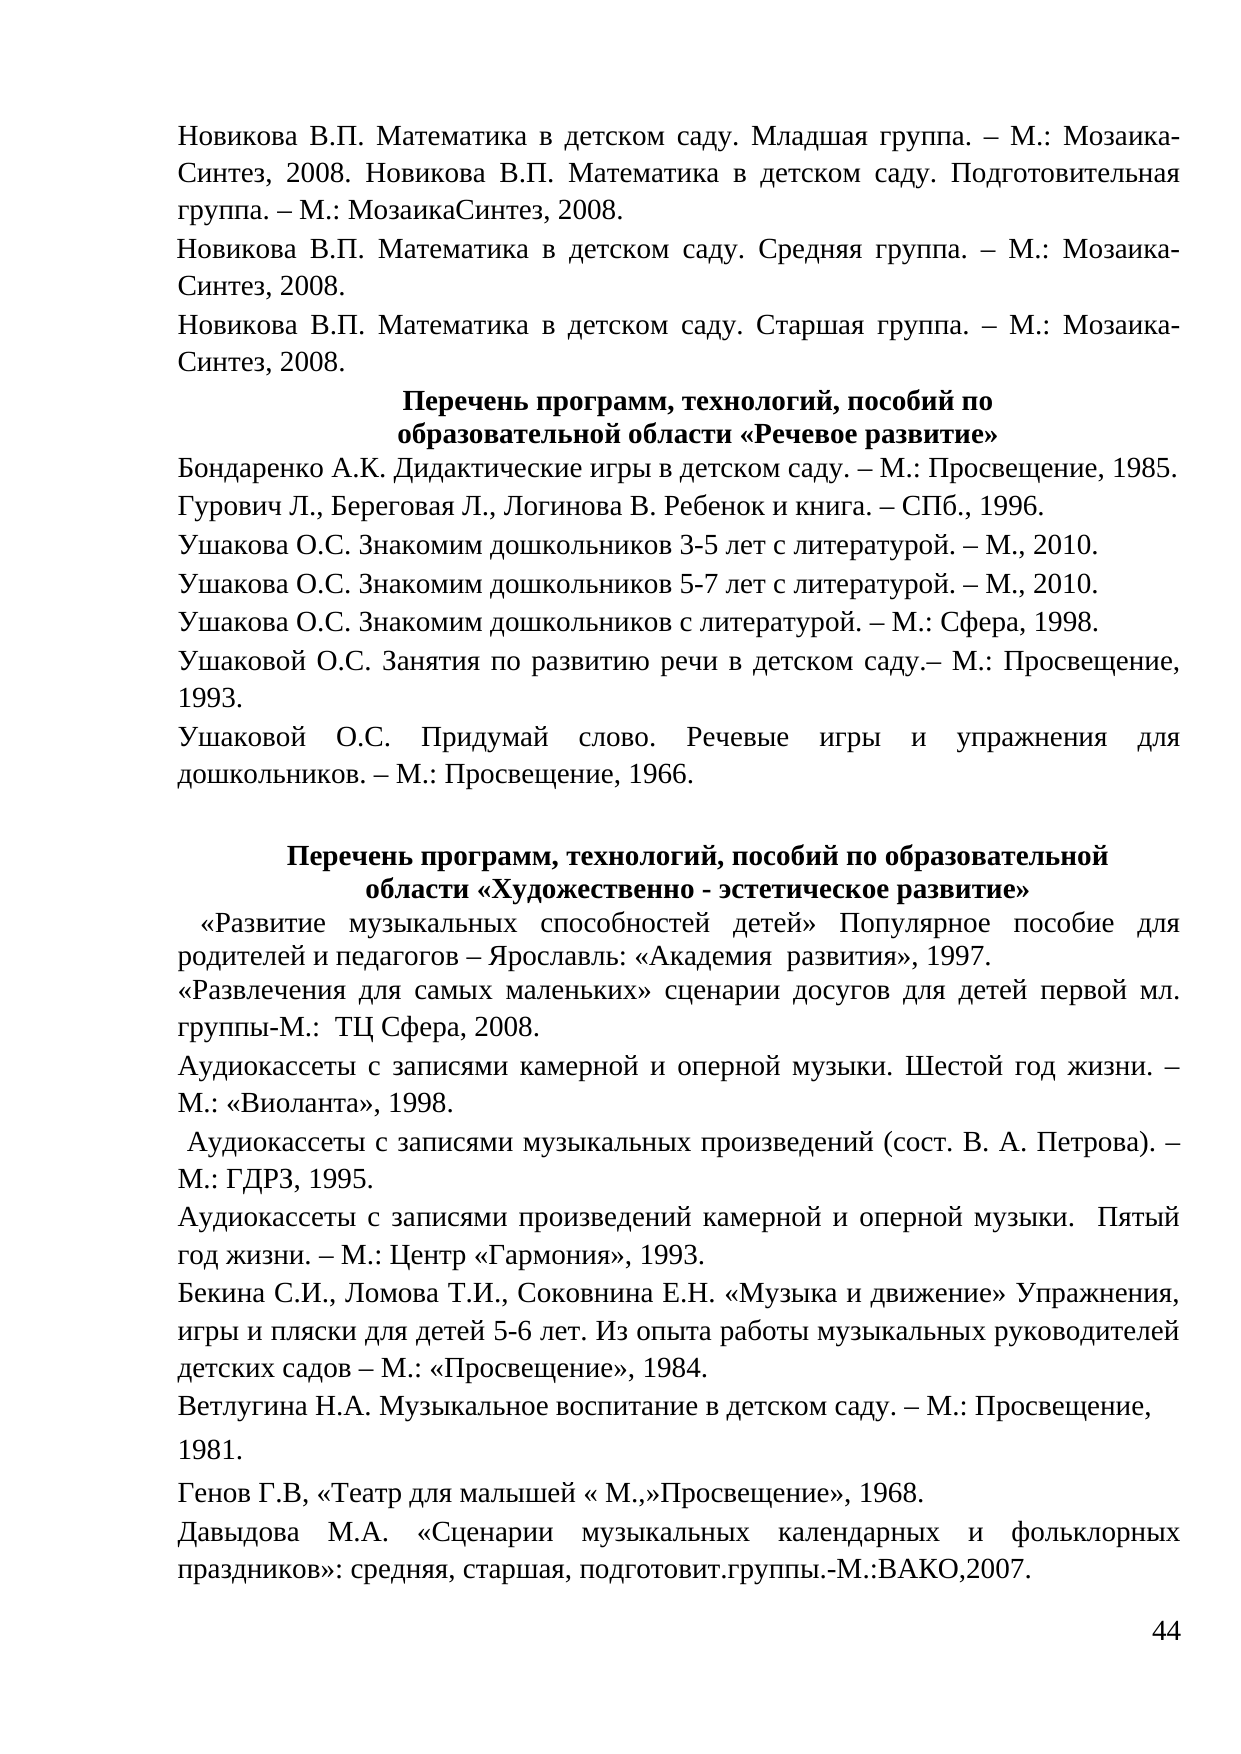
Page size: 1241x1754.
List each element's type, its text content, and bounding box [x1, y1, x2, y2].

text Бондаренко А.К. Дидактические игры в детском саду. – М.: Просвещение, 1985. [177, 450, 1181, 483]
text области «Художественно - эстетическое развитие» [215, 871, 1181, 905]
text Давыдова М.А. «Сценарии музыкальных календарных и фольклорных праздников»: средняя, старшая, подготовит.группы.-М.:ВАКО,2007. [177, 1514, 1181, 1585]
text Ушаковой О.С. Занятия по развитию речи в детском саду.– М.: Просвещение, 1993. [177, 643, 1181, 714]
text Аудиокассеты с записями камерной и оперной музыки. Шестой год жизни. – М.: «Виоланта», 1998. [177, 1048, 1181, 1119]
text Ветлугина Н.А. Музыкальное воспитание в детском саду. – М.: Просвещение, 1981. [177, 1388, 1182, 1466]
text Ушакова О.С. Знакомим дошкольников 3-5 лет с литературой. – М., 2010. [177, 527, 1181, 561]
text Ушакова О.С. Знакомим дошкольников с литературой. – М.: Сфера, 1998. [177, 604, 1181, 638]
text Бекина С.И., Ломова Т.И., Соковнина Е.Н. «Музыка и движение» Упражнения, игры и пляски для детей 5-6 лет. Из опыта работы музыкальных руководителей детских садов – М.: «Просвещение», 1984. [177, 1275, 1181, 1383]
text «Развлечения для самых маленьких» сценарии досугов для детей первой мл. группы-М.: ТЦ Сфера, 2008. [177, 972, 1181, 1043]
text Новикова В.П. Математика в детском саду. Старшая группа. – М.: Мозаика-Синтез, 2008. [177, 307, 1181, 378]
text Перечень программ, технологий, пособий по образовательной [215, 838, 1181, 871]
text Аудиокассеты с записями произведений камерной и оперной музыки. Пятый год жизни. – М.: Центр «Гармония», 1993. [177, 1199, 1181, 1270]
text Новикова В.П. Математика в детском саду. Средняя группа. – М.: Мозаика-Синтез, 2008. [176, 231, 1181, 302]
text Новикова В.П. Математика в детском саду. Младшая группа. – М.: Мозаика-Синтез, 2008. Новикова В.П. Математика в детском саду. Подготовительная группа. – М.: МозаикаСинтез, 2008. [177, 118, 1181, 226]
text «Развитие музыкальных способностей детей» Популярное пособие для родителей и педагогов – Ярославль: «Академия развития», 1997. [177, 905, 1181, 972]
text Перечень программ, технологий, пособий по [215, 383, 1181, 416]
text образовательной области «Речевое развитие» [215, 416, 1181, 450]
text Ушаковой О.С. Придумай слово. Речевые игры и упражнения для дошкольников. – М.: Просвещение, 1966. [177, 719, 1181, 790]
text Гурович Л., Береговая Л., Логинова В. Ребенок и книга. – СПб., 1996. [177, 488, 1181, 522]
text Ушакова О.С. Знакомим дошкольников 5-7 лет с литературой. – М., 2010. [177, 566, 1181, 599]
text Генов Г.В, «Театр для малышей « М.,»Просвещение», 1968. [177, 1476, 1181, 1509]
text Аудиокассеты с записями музыкальных произведений (сост. В. А. Петрова). – М.: ГДРЗ, 1995. [177, 1124, 1181, 1194]
